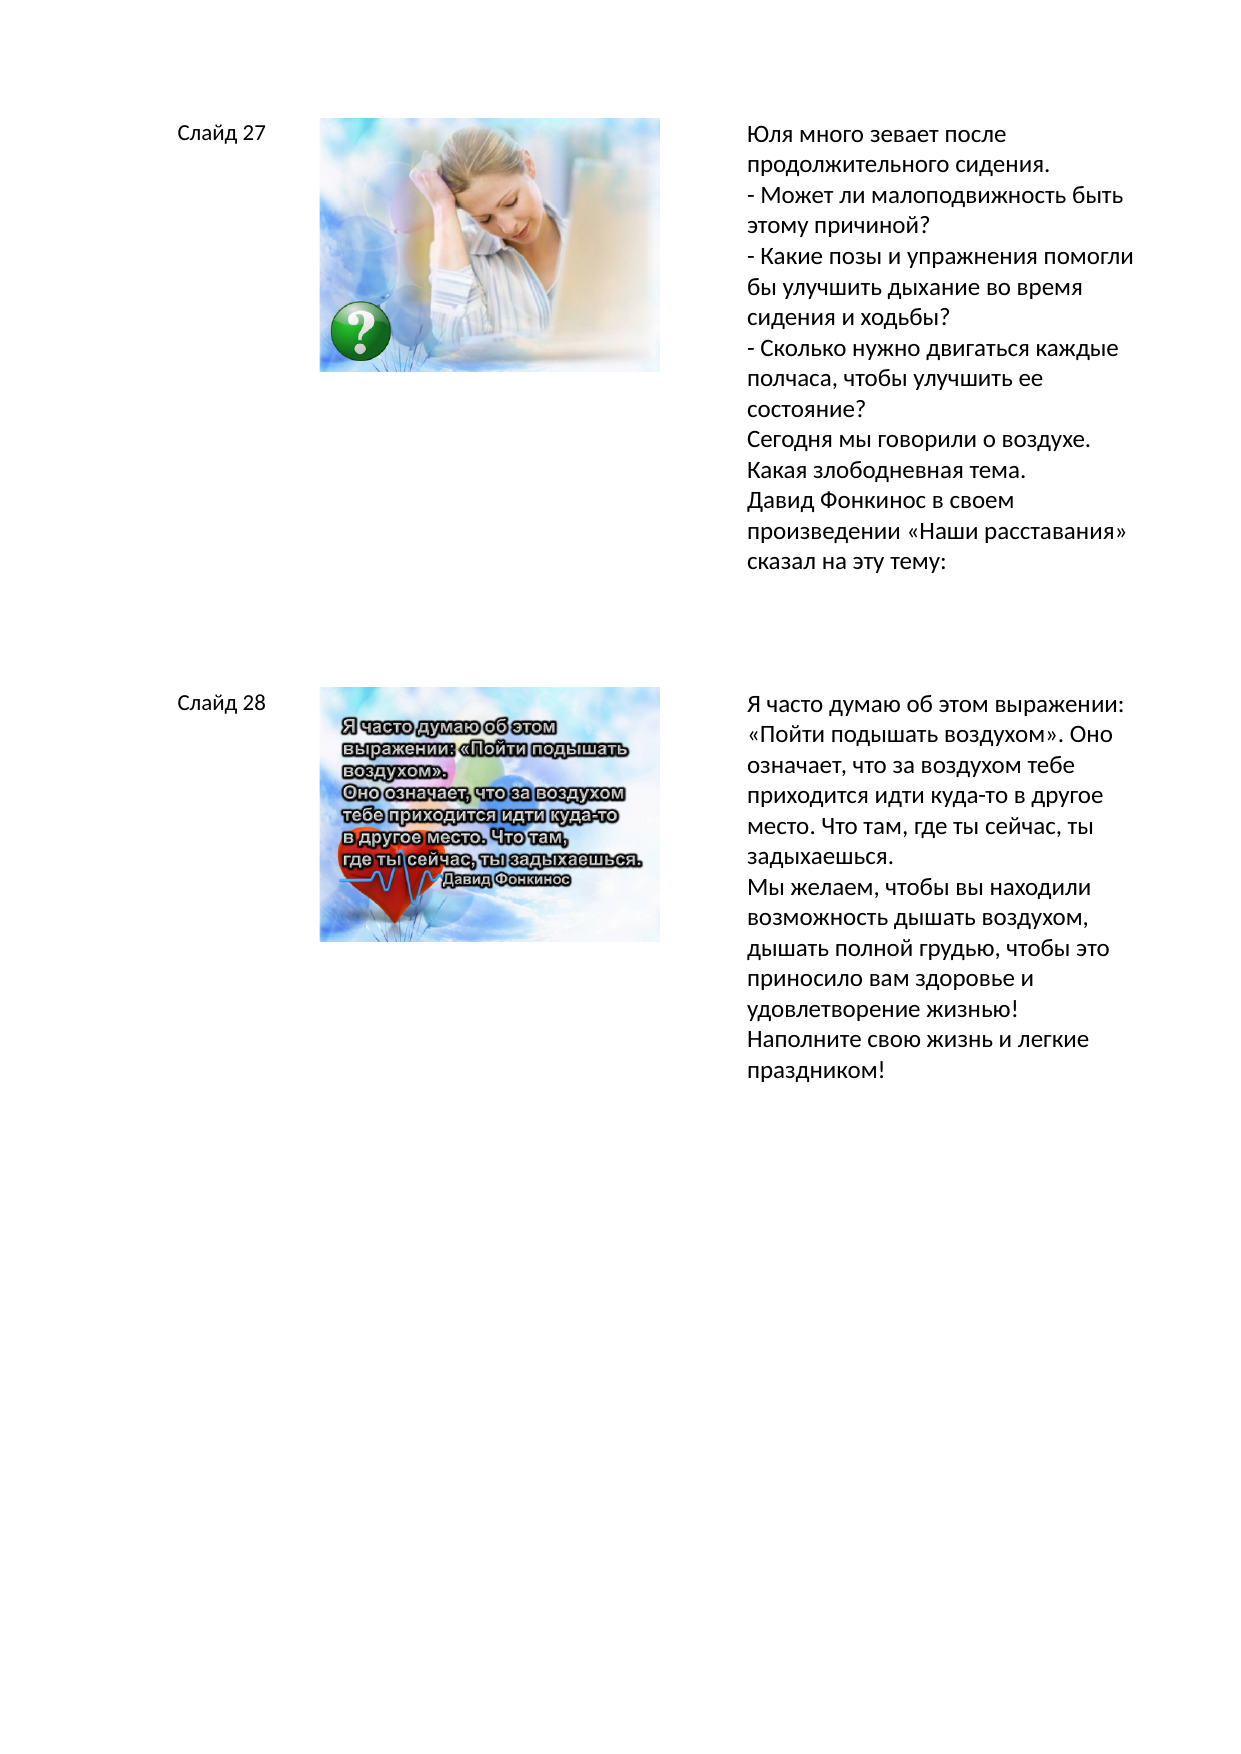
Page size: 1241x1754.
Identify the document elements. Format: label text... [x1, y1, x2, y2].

table_cell Юля много зевает после продолжительного сидения. - Может ли малоподвижность быть этому причиной? - Какие позы и упражнения помогли бы улучшить дыхание во время сидения и ходьбы? - Сколько нужно двигаться каждые полчаса, чтобы улучшить ее состояние? Сегодня мы говорили о воздухе. Какая злободневная тема. Давид Фонкинос в своем произведении «Наши расставания» сказал на эту тему: [736, 118, 1163, 688]
table_cell Слайд 28 [166, 688, 308, 1197]
table_cell [308, 118, 736, 688]
table_cell [308, 688, 736, 1197]
table_cell Я часто думаю об этом выражении: «Пойти подышать воздухом». Оно означает, что за воздухом тебе приходится идти куда-то в другое место. Что там, где ты сейчас, ты задыхаешься. Мы желаем, чтобы вы находили возможность дышать воздухом, дышать полной грудью, чтобы это приносило вам здоровье и удовлетворение жизнью! Наполните свою жизнь и легкие праздником! [736, 688, 1163, 1197]
table_cell Слайд 27 [166, 118, 308, 688]
